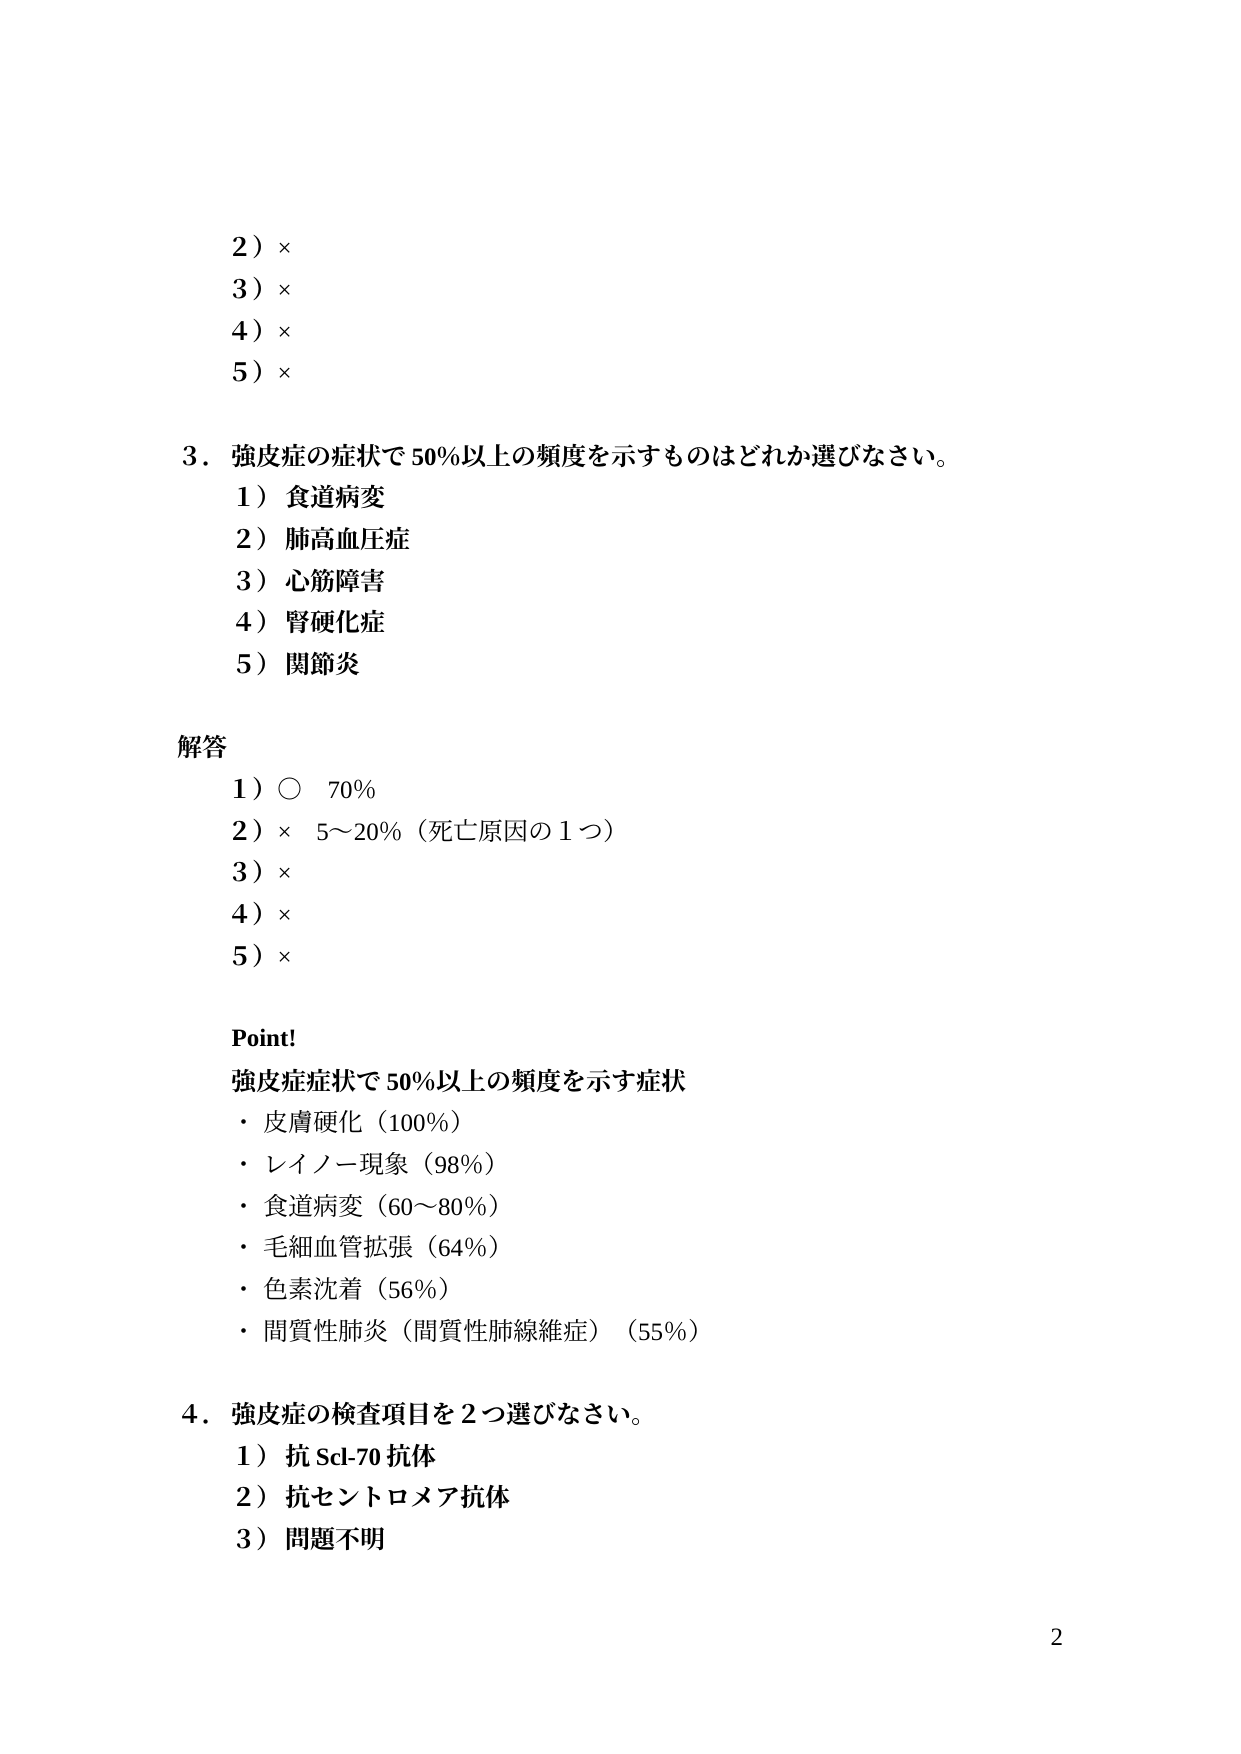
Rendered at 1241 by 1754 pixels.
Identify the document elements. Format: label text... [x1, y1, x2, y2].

list 心筋障害 [231, 558, 1063, 600]
list レイノー現象（98％） [231, 1142, 1063, 1183]
text ３）× [177, 267, 1063, 308]
list 肺高血圧症 [231, 517, 1063, 558]
text ４）× [177, 308, 1063, 350]
list 色素沈着（56％） [231, 1267, 1063, 1308]
text ４）× [177, 892, 1063, 933]
list 抗Scl-70抗体 [231, 1433, 1063, 1475]
list 関節炎 [231, 642, 1063, 683]
text 解答 [177, 725, 1063, 767]
list 毛細血管拡張（64％） [231, 1225, 1063, 1267]
text Point! [231, 1017, 1063, 1058]
list 腎硬化症 [231, 600, 1063, 642]
text 強皮症症状で50％以上の頻度を示す症状 [231, 1058, 1063, 1100]
text ２）× 5〜20％（死亡原因の１つ） [177, 808, 1063, 850]
list 食道病変 [231, 475, 1063, 517]
list 皮膚硬化（100％） [231, 1100, 1063, 1142]
list 問題不明 [231, 1517, 1063, 1558]
list 抗セントロメア抗体 [231, 1475, 1063, 1517]
list 間質性肺炎（間質性肺線維症）（55％） [231, 1308, 1063, 1350]
list 強皮症の症状で50％以上の頻度を示すものはどれか選びなさい。 [177, 433, 1063, 475]
text ５）× [177, 933, 1063, 975]
text ２）× [177, 225, 1063, 267]
list 強皮症の検査項目を２つ選びなさい。 [177, 1392, 1063, 1433]
text ３）× [177, 850, 1063, 892]
list 食道病変（60〜80％） [231, 1183, 1063, 1225]
text ５）× [177, 350, 1063, 392]
text １）○ 70％ [177, 767, 1063, 808]
